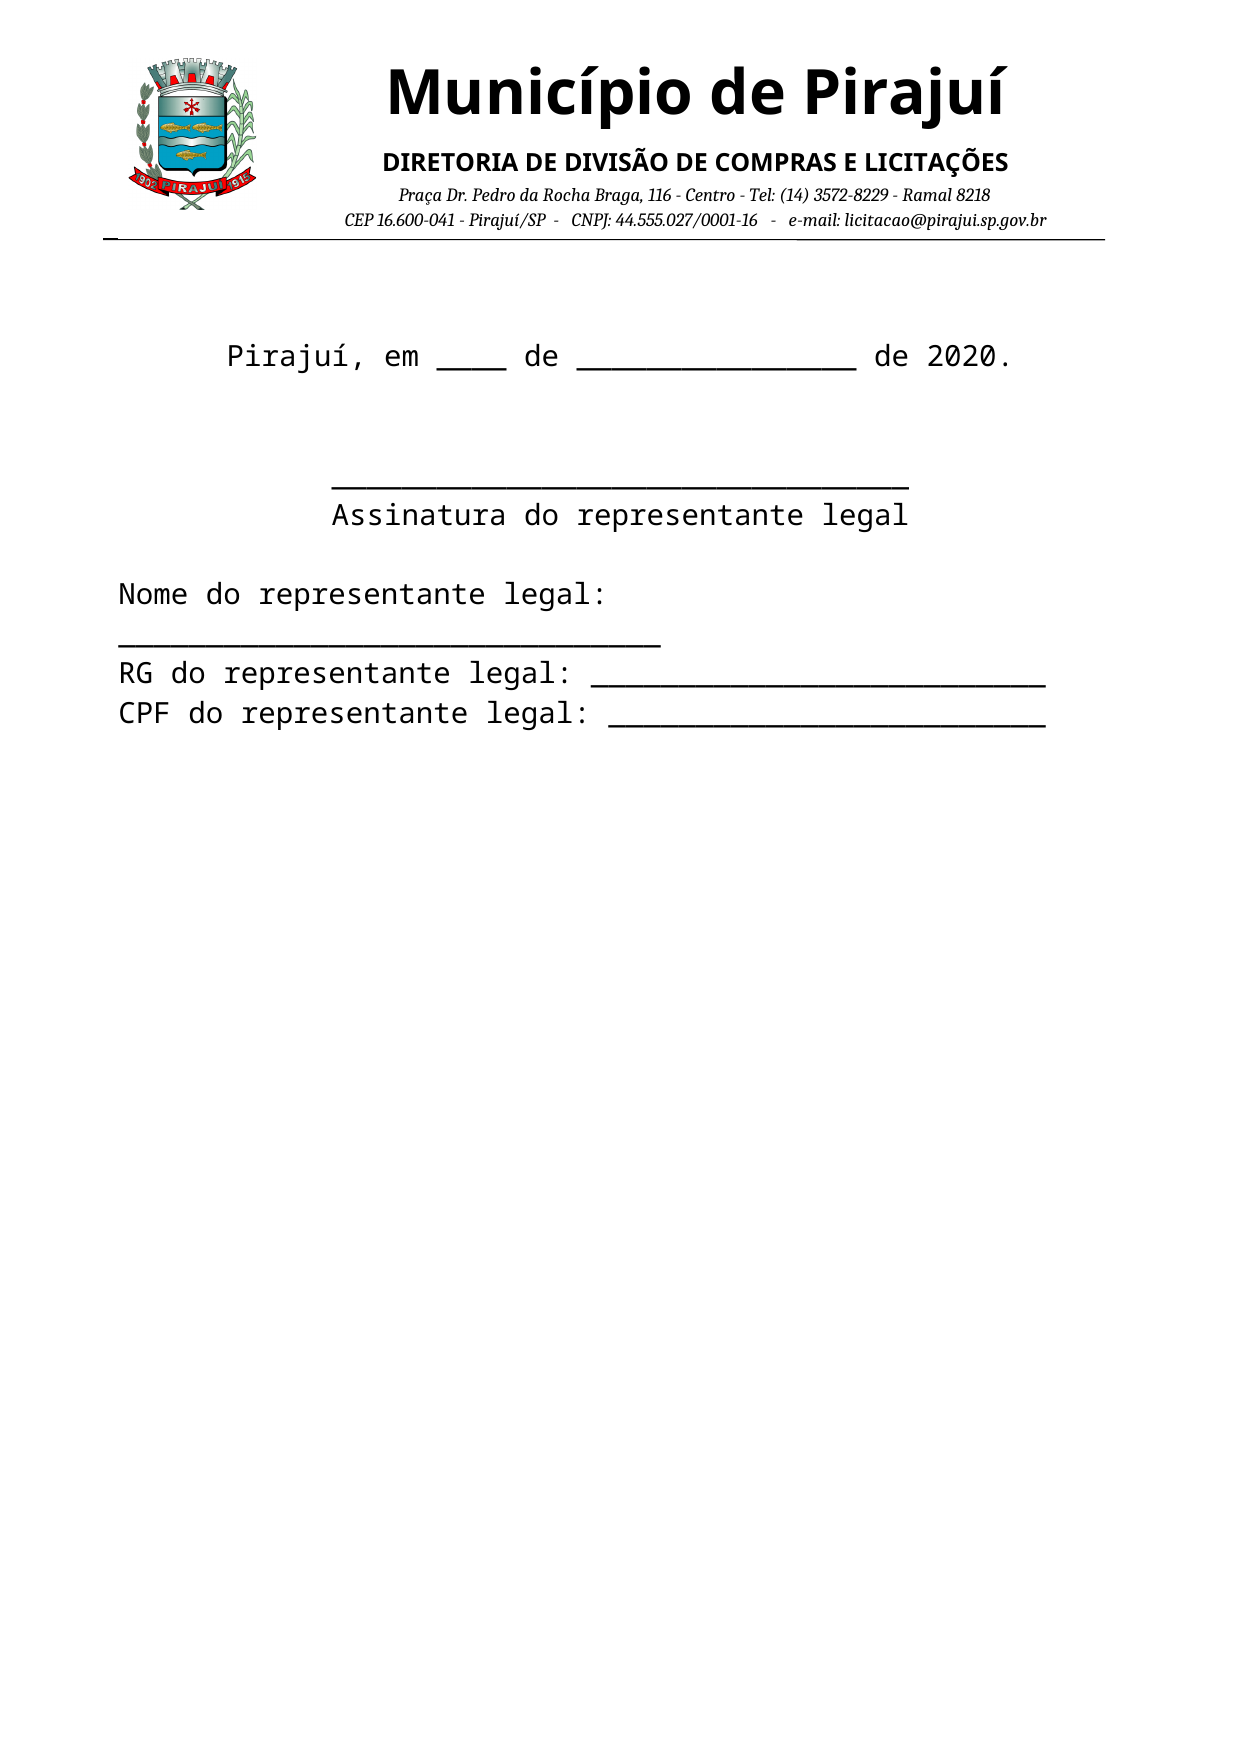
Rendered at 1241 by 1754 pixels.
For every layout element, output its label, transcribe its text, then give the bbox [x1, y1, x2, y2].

text _________________________________ [118, 454, 1122, 494]
text Assinatura do representante legal [118, 494, 1122, 533]
text CPF do representante legal: _________________________ [118, 692, 1122, 732]
text Nome do representante legal: _______________________________ [118, 573, 1122, 652]
text Pirajuí, em ____ de ________________ de 2020. [118, 335, 1122, 375]
text RG do representante legal: __________________________ [118, 652, 1122, 692]
picture [128, 58, 257, 210]
